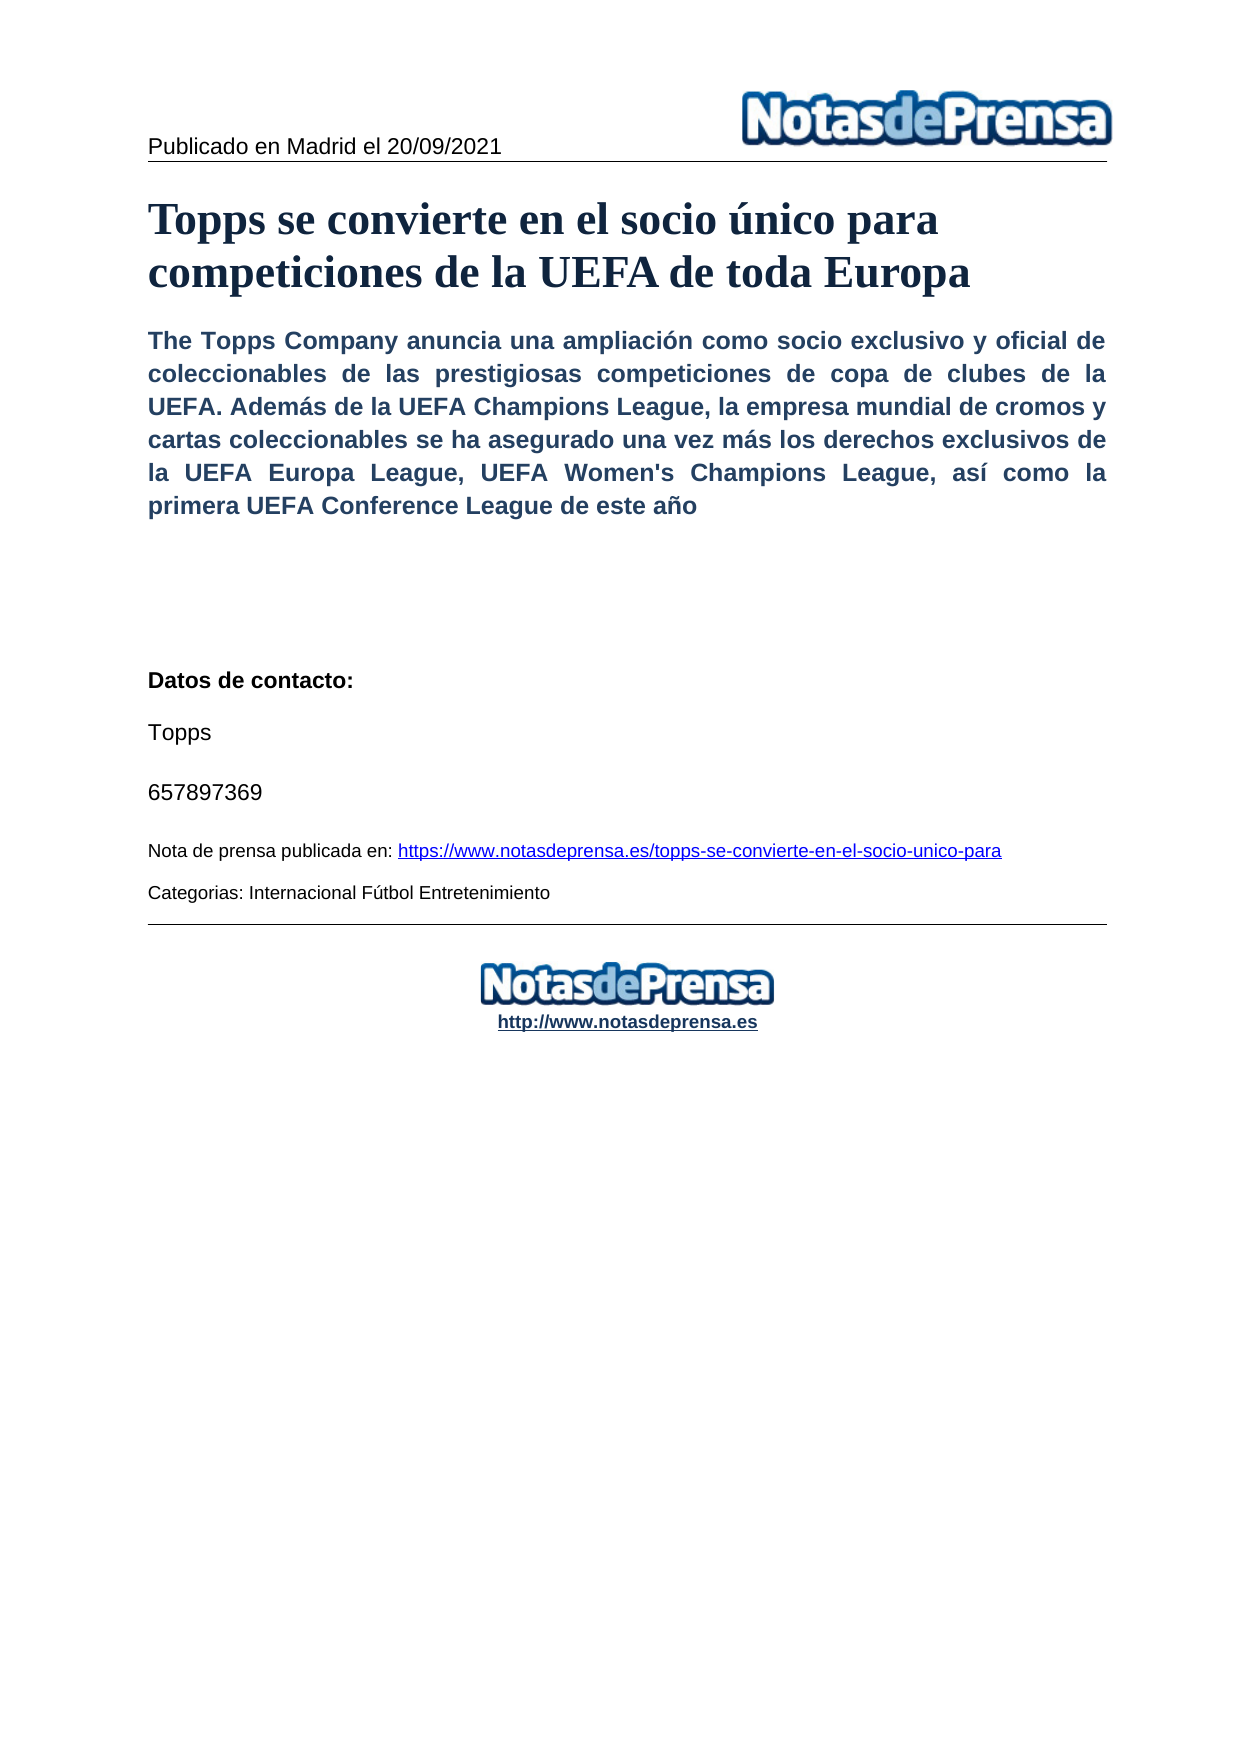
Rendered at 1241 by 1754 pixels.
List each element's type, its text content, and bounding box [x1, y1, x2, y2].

text Nota de prensa publicada en: https://www.notasdeprensa.es/topps-se-convierte-en-el-socio-unico-para [148, 839, 1107, 861]
text Datos de contacto: [148, 667, 1107, 694]
subtitle The Topps Company anuncia una ampliación como socio exclusivo y oficial de coleccionables de las prestigiosas competiciones de copa de clubes de la UEFA. Además de la UEFA Champions League, la empresa mundial de cromos y cartas coleccionables se ha asegurado una vez más los derechos exclusivos de la UEFA Europa League, UEFA Women's Champions League, así como la primera UEFA Conference League de este año [148, 326, 1107, 520]
text 657897369 [148, 779, 1063, 805]
picture [742, 90, 1113, 148]
text http://www.notasdeprensa.es [148, 1011, 1107, 1033]
text Publicado en Madrid el 20/09/2021 [148, 133, 1107, 161]
text Topps [148, 718, 1063, 745]
subtitle Topps se convierte en el socio único para competiciones de la UEFA de toda Europa [148, 192, 1107, 297]
picture [480, 961, 775, 1007]
text Categorias: Internacional Fútbol Entretenimiento [148, 882, 1107, 903]
